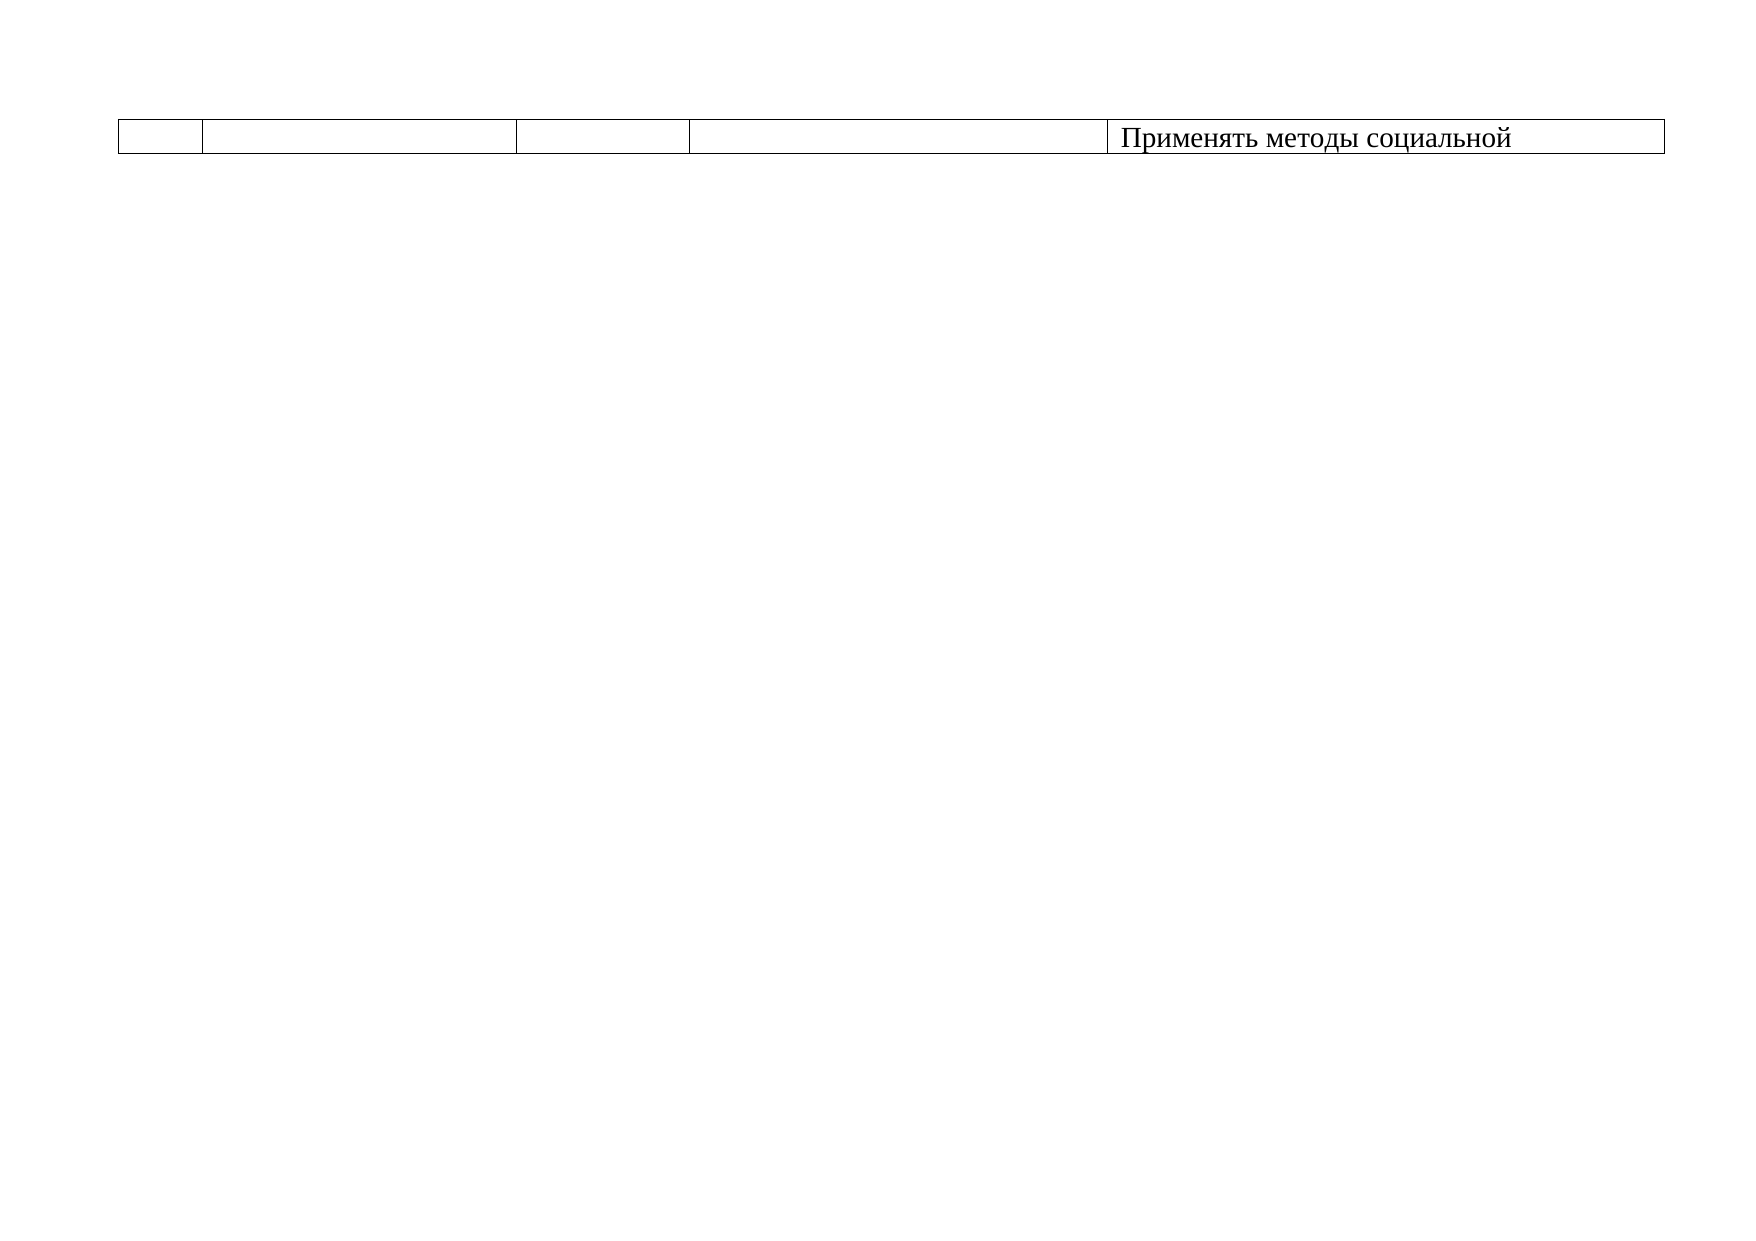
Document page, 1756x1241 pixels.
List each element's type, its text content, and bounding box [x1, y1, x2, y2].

table_cell 6 [517, 120, 689, 153]
table_cell 3.4 [119, 120, 202, 153]
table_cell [1108, 120, 1664, 153]
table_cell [690, 120, 1107, 153]
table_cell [203, 120, 516, 153]
